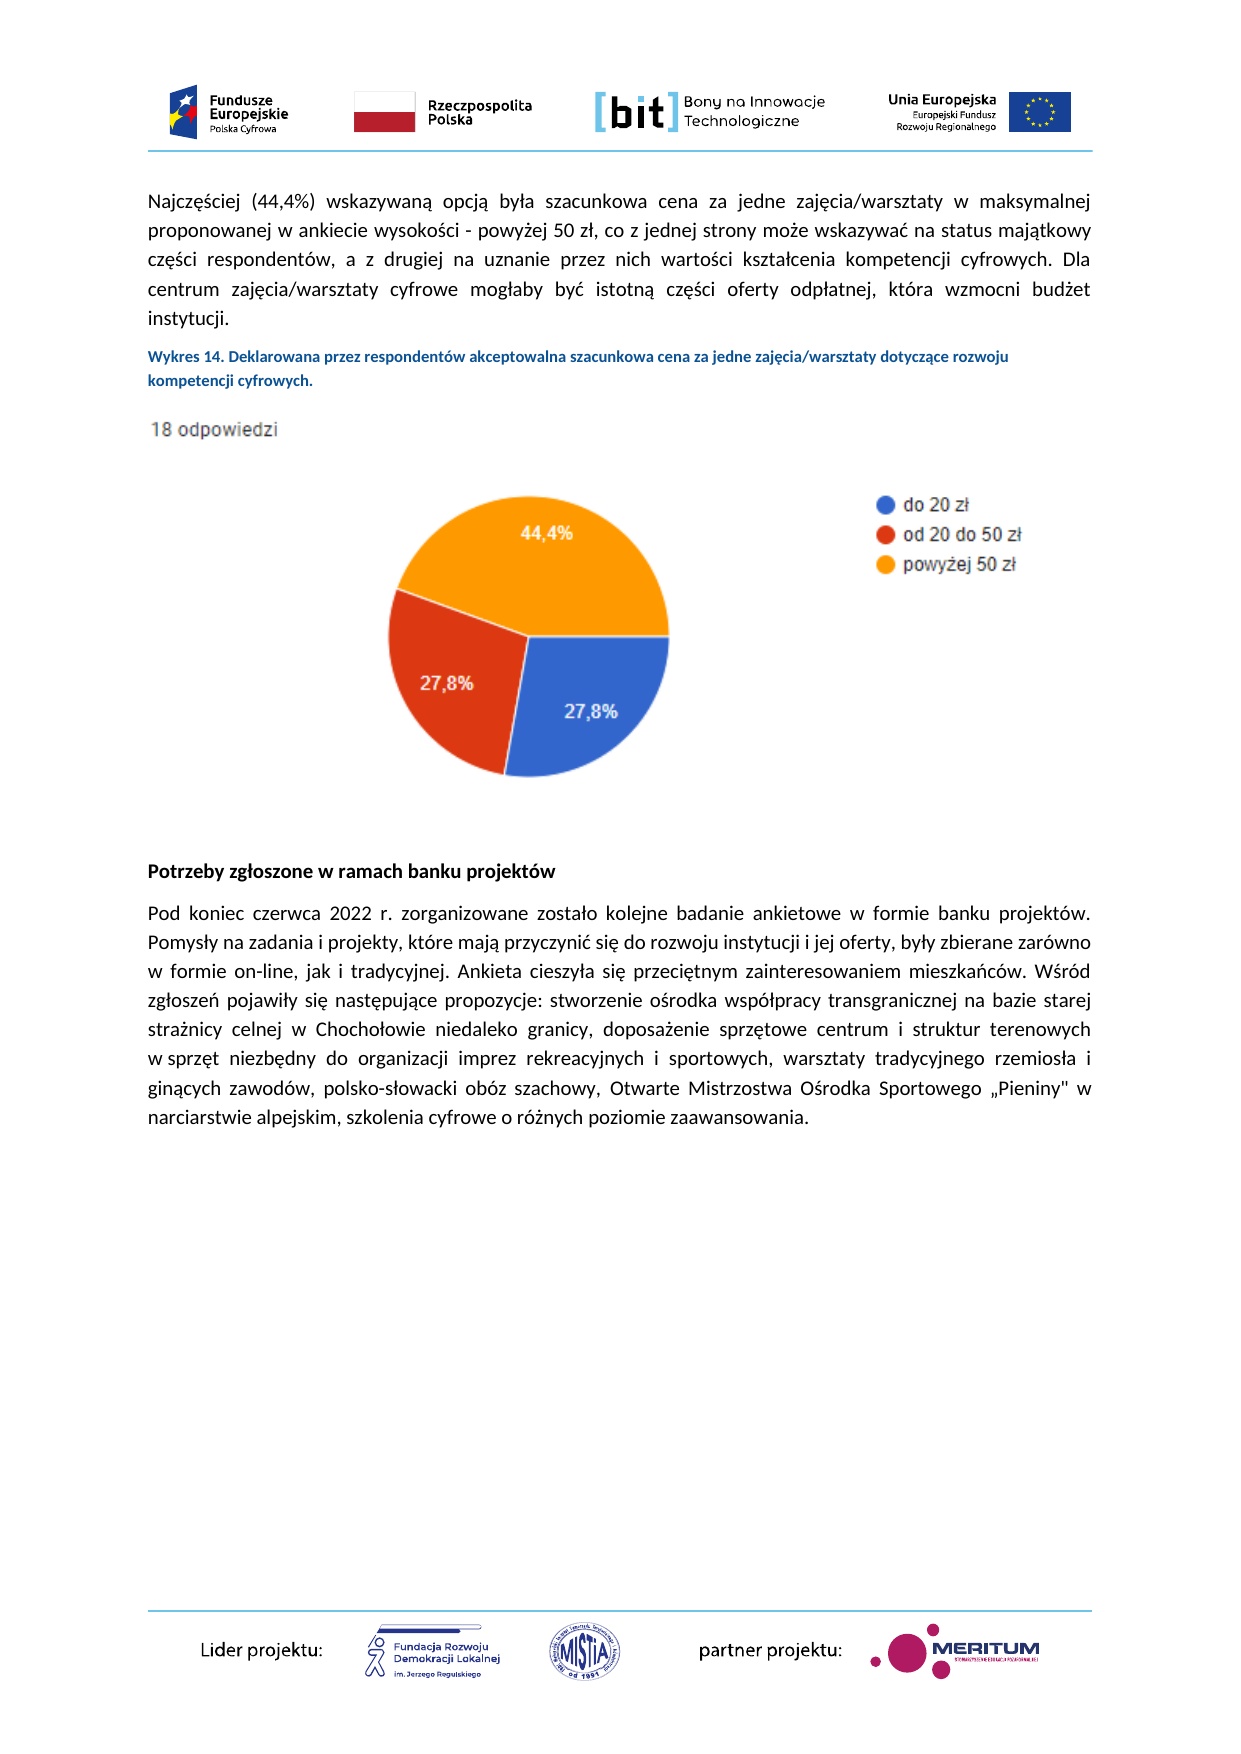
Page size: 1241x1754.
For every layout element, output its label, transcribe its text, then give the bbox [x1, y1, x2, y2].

picture [147, 414, 1027, 792]
text Najczęściej (44,4%) wskazywaną opcją była szacunkowa cena za jedne zajęcia/warsztaty w maksymalnej proponowanej w ankiecie wysokości - powyżej 50 zł, co z jednej strony może wskazywać na status majątkowy części respondentów, a z drugiej na uznanie przez nich wartości kształcenia kompetencji cyfrowych. Dla centrum zajęcia/warsztaty cyfrowe mogłaby być istotną części oferty odpłatnej, która wzmocni budżet instytucji. [148, 188, 1093, 330]
text Pod koniec czerwca 2022 r. zorganizowane zostało kolejne badanie ankietowe w formie banku projektów. Pomysły na zadania i projekty, które mają przyczynić się do rozwoju instytucji i jej oferty, były zbierane zarówno w formie on-line, jak i tradycyjnej. Ankieta cieszyła się przeciętnym zainteresowaniem mieszkańców. Wśród zgłoszeń pojawiły się następujące propozycje: stworzenie ośrodka współpracy transgranicznej na bazie starej strażnicy celnej w Chochołowie niedaleko granicy, doposażenie sprzętowe centrum i struktur terenowych w sprzęt niezbędny do organizacji imprez rekreacyjnych i sportowych, warsztaty tradycyjnego rzemiosła i ginących zawodów, polsko-słowacki obóz szachowy, Otwarte Mistrzostwa Ośrodka Sportowego „Pieniny" w narciarstwie alpejskim, szkolenia cyfrowe o różnych poziomie zaawansowania. [148, 900, 1093, 1129]
text Potrzeby zgłoszone w ramach banku projektów [148, 858, 1093, 883]
